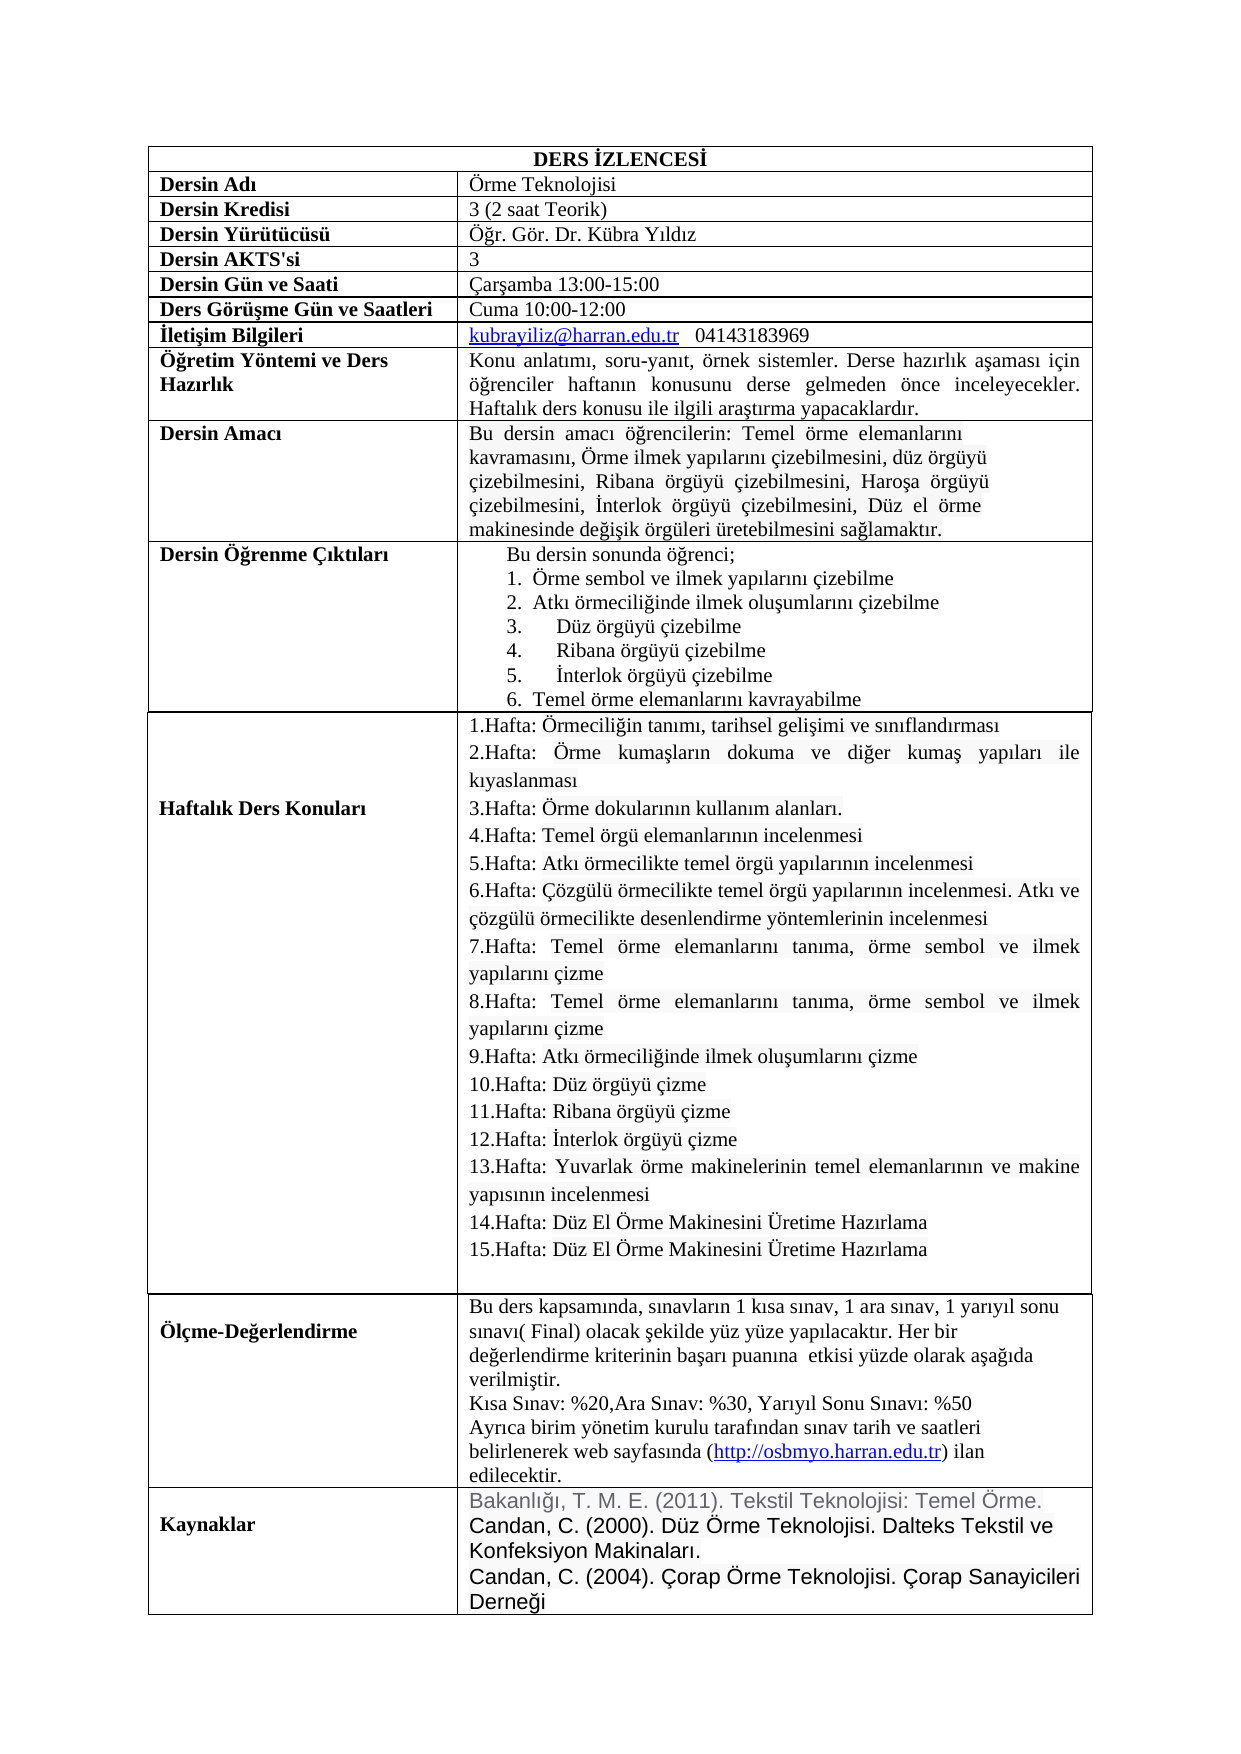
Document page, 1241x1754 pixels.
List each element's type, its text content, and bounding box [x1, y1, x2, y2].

table_cell Öğretim Yöntemi ve Ders Hazırlık [149, 348, 457, 420]
table_cell Dersin Kredisi [149, 197, 457, 221]
table_cell 3 (2 saat Teorik) [458, 197, 1092, 221]
table_cell Kaynaklar [149, 1488, 457, 1614]
table_cell Öğr. Gör. Dr. Kübra Yıldız [458, 222, 1092, 246]
table_cell Dersin Yürütücüsü [149, 222, 457, 246]
table_cell Örme Teknolojisi [458, 172, 1092, 196]
table_cell Dersin Gün ve Saati [149, 272, 457, 296]
table_header Bu ders kapsamında, sınavların 1 kısa sınav, 1 ara sınav, 1 yarıyıl sonu sınavı( Final) olacak şekilde yüz yüze yapılacaktır. Her bir değerlendirme kriterinin başarı puanına etkisi yüzde olarak aşağıda verilmiştir. Kısa Sınav: %20,Ara Sınav: %30, Yarıyıl Sonu Sınavı: %50 Ayrıca birim yönetim kurulu tarafından sınav tarih ve saatleri belirlenerek web sayfasında (http://osbmyo.harran.edu.tr) ilan edilecektir. [458, 1295, 1092, 1487]
table_cell Çarşamba 13:00-15:00 [458, 272, 1092, 296]
table_header 1.Hafta: Örmeciliğin tanımı, tarihsel gelişimi ve sınıflandırması 2.Hafta: Örme kumaşların dokuma ve diğer kumaş yapıları ile kıyaslanması 3.Hafta: Örme dokularının kullanım alanları. 4.Hafta: Temel örgü elemanlarının incelenmesi 5.Hafta: Atkı örmecilikte temel örgü yapılarının incelenmesi 6.Hafta: Çözgülü örmecilikte temel örgü yapılarının incelenmesi. Atkı ve çözgülü örmecilikte desenlendirme yöntemlerinin incelenmesi 7.Hafta: Temel örme elemanlarını tanıma, örme sembol ve ilmek yapılarını çizme 8.Hafta: Temel örme elemanlarını tanıma, örme sembol ve ilmek yapılarını çizme 9.Hafta: Atkı örmeciliğinde ilmek oluşumlarını çizme 10.Hafta: Düz örgüyü çizme 11.Hafta: Ribana örgüyü çizme 12.Hafta: İnterlok örgüyü çizme 13.Hafta: Yuvarlak örme makinelerinin temel elemanlarının ve makine yapısının incelenmesi 14.Hafta: Düz El Örme Makinesini Üretime Hazırlama 15.Hafta: Düz El Örme Makinesini Üretime Hazırlama [458, 713, 1091, 1292]
table_cell 3 [458, 247, 1092, 271]
table_header Ölçme-Değerlendirme [149, 1295, 457, 1487]
table_cell Bakanlığı, T. M. E. (2011). Tekstil Teknolojisi: Temel Örme. Candan, C. (2000). Düz Örme Teknolojisi. Dalteks Tekstil ve Konfeksiyon Makinaları. Candan, C. (2004). Çorap Örme Teknolojisi. Çorap Sanayicileri Derneği [458, 1488, 1092, 1614]
table_cell İletişim Bilgileri [149, 323, 457, 347]
table_cell Cuma 10:00-12:00 [458, 298, 1092, 321]
table_cell Ders Görüşme Gün ve Saatleri [149, 298, 457, 321]
table_header Haftalık Ders Konuları [148, 713, 457, 1292]
table_cell Bu dersin amacı öğrencilerin: Temel örme elemanlarını kavramasını, Örme ilmek yapılarını çizebilmesini, düz örgüyü çizebilmesini, Ribana örgüyü çizebilmesini, Haroşa örgüyü çizebilmesini, İnterlok örgüyü çizebilmesini, Düz el örme makinesinde değişik örgüleri üretebilmesini sağlamaktır. [943, 421, 1092, 541]
table_cell Dersin Adı [149, 172, 457, 196]
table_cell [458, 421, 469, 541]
table_header DERS İZLENCESİ [149, 147, 1092, 171]
table_cell Dersin Amacı [149, 421, 457, 541]
table_cell Dersin Öğrenme Çıktıları [149, 542, 457, 711]
table_cell Dersin AKTS'si [149, 247, 457, 271]
table_cell kubrayiliz@harran.edu.tr 04143183969 [458, 323, 1092, 347]
table_cell Konu anlatımı, soru-yanıt, örnek sistemler. Derse hazırlık aşaması için öğrenciler haftanın konusunu derse gelmeden önce inceleyecekler. Haftalık ders konusu ile ilgili araştırma yapacaklardır. [458, 348, 1092, 420]
table_cell Bu dersin sonunda öğrenci; 1. Örme sembol ve ilmek yapılarını çizebilme 2. Atkı örmeciliğinde ilmek oluşumlarını çizebilme 3. Düz örgüyü çizebilme 4. Ribana örgüyü çizebilme 5. İnterlok örgüyü çizebilme 6. Temel örme elemanlarını kavrayabilme [458, 542, 1092, 711]
